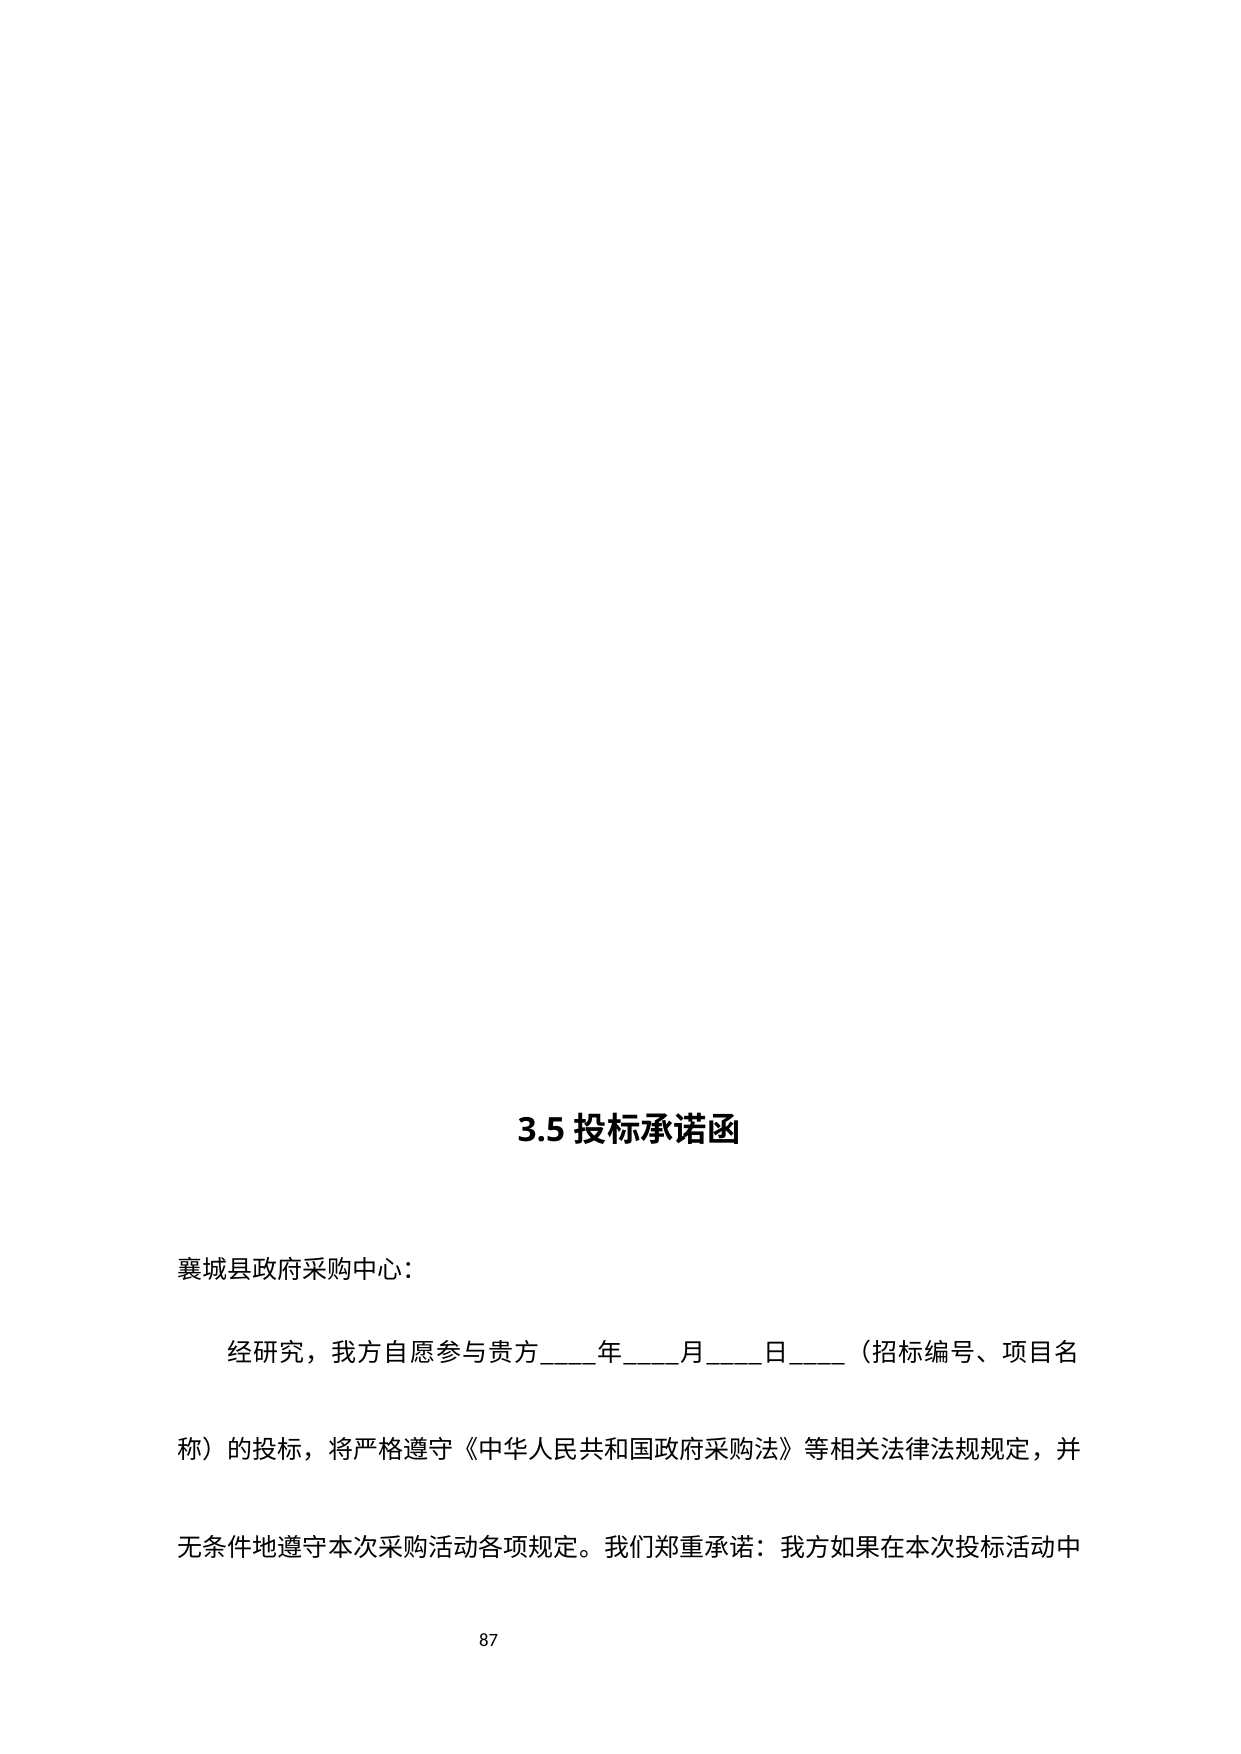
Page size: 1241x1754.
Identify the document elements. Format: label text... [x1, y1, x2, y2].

text 襄城县政府采购中心： [177, 1235, 1081, 1300]
text 3.5 投标承诺函 [177, 1094, 1081, 1159]
